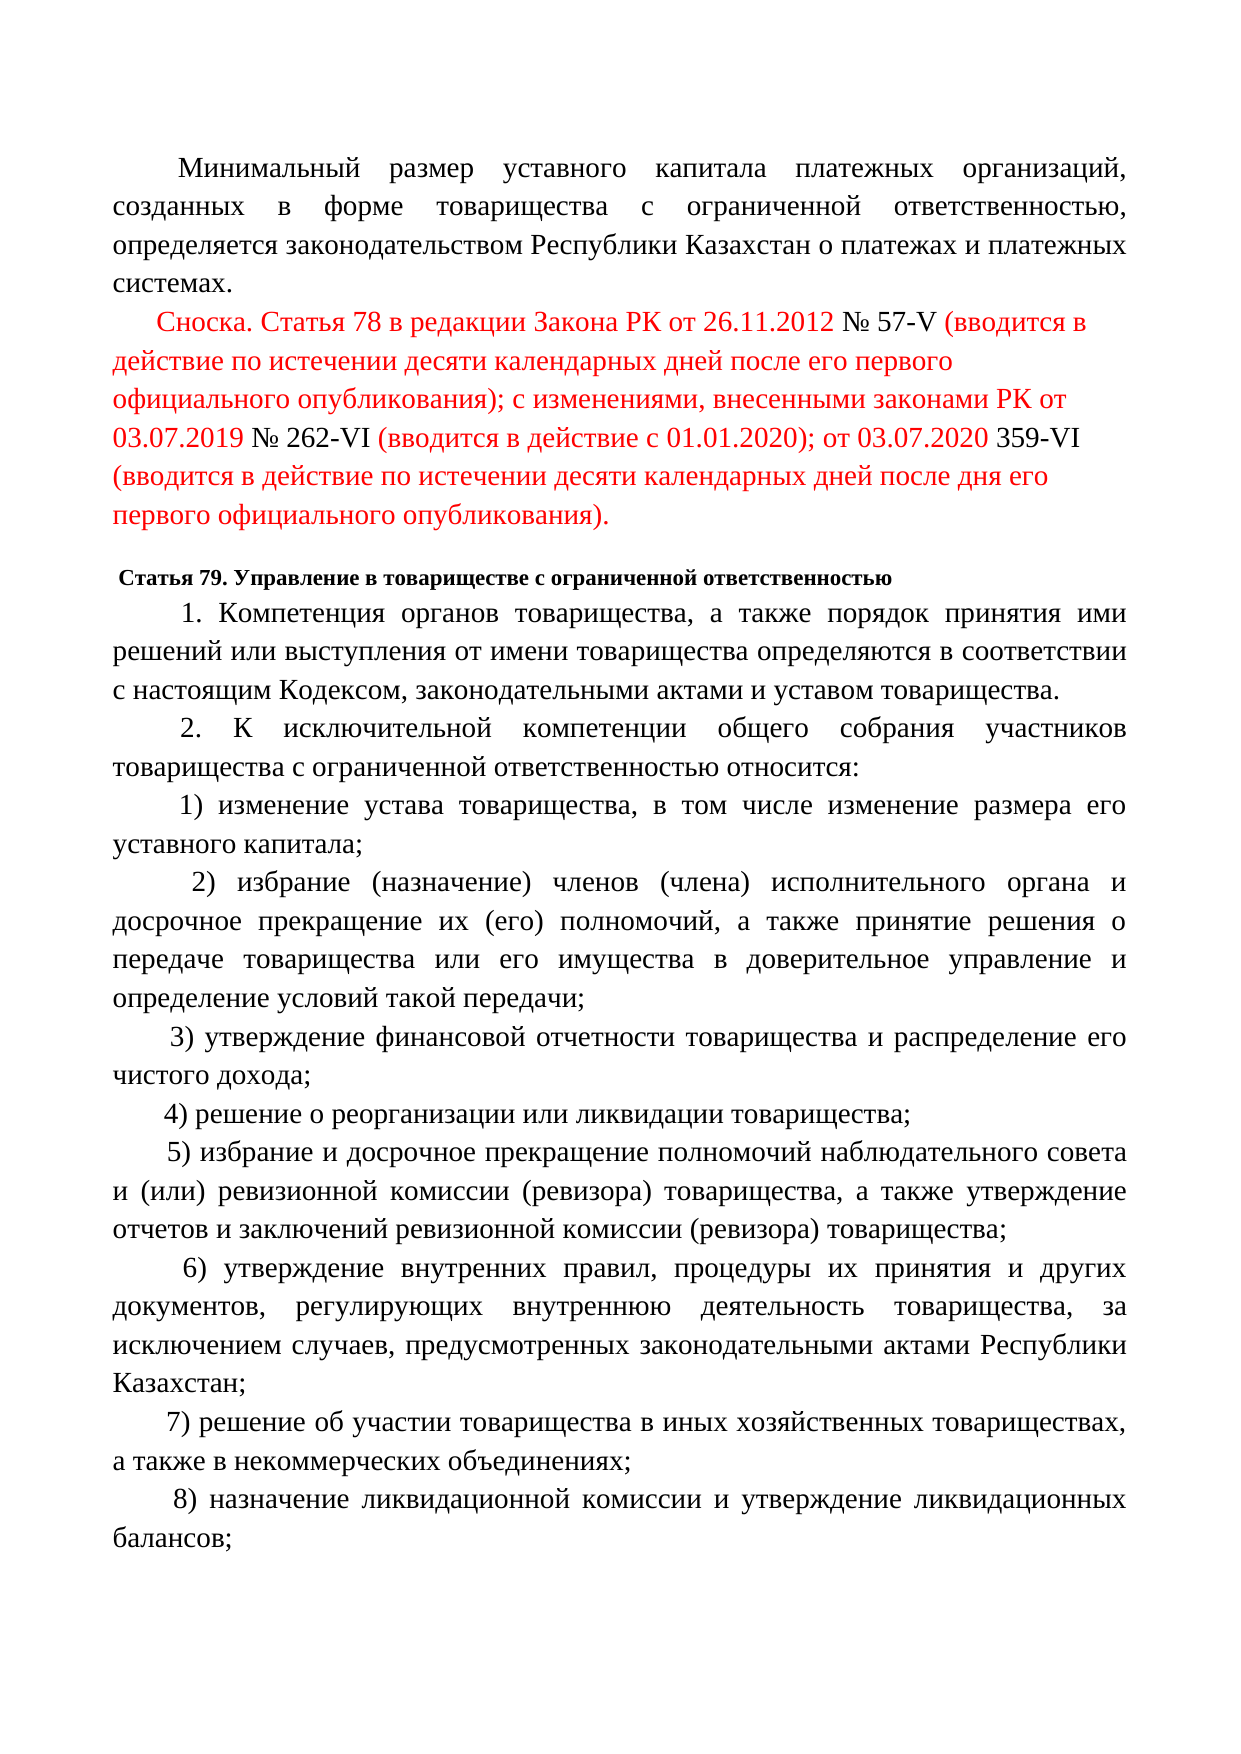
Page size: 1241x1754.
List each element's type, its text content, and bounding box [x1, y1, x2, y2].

text Статья 79. Управление в товариществе с ограниченной ответственностью [112, 564, 1128, 591]
text 1. Компетенция органов товарищества, а также порядок принятия ими решений или выступления от имени товарищества определяются в соответствии с настоящим Кодексом, законодательными актами и уставом товарищества. [112, 595, 1128, 705]
text 7) решение об участии товарищества в иных хозяйственных товариществах, а также в некоммерческих объединениях; [112, 1404, 1128, 1476]
text 2. К исключительной компетенции общего собрания участников товарищества с ограниченной ответственностью относится: [112, 710, 1128, 782]
text 5) избрание и досрочное прекращение полномочий наблюдательного совета и (или) ревизионной комиссии (ревизора) товарищества, а также утверждение отчетов и заключений ревизионной комиссии (ревизора) товарищества; [112, 1134, 1128, 1245]
text Сноска. Статья 78 в редакции Закона РК от 26.11.2012 № 57-V (вводится в действие по истечении десяти календарных дней после его первого официального опубликования); с изменениями, внесенными законами РК от 03.07.2019 № 262-VІ (вводится в действие с 01.01.2020); от 03.07.2020 359-VI (вводится в действие по истечении десяти календарных дней после дня его первого официального опубликования). [112, 304, 1128, 561]
text 3) утверждение финансовой отчетности товарищества и распределение его чистого дохода; [112, 1019, 1128, 1091]
text Минимальный размер уставного капитала платежных организаций, созданных в форме товарищества с ограниченной ответственностью, определяется законодательством Республики Казахстан о платежах и платежных системах. [112, 150, 1128, 299]
text 4) решение о реорганизации или ликвидации товарищества; [112, 1096, 1128, 1129]
text 2) избрание (назначение) членов (члена) исполнительного органа и досрочное прекращение их (его) полномочий, а также принятие решения о передаче товарищества или его имущества в доверительное управление и определение условий такой передачи; [112, 864, 1128, 1014]
text 8) назначение ликвидационной комиссии и утверждение ликвидационных балансов; [112, 1481, 1128, 1553]
text 1) изменение устава товарищества, в том числе изменение размера его уставного капитала; [112, 787, 1128, 859]
text 6) утверждение внутренних правил, процедуры их принятия и других документов, регулирующих внутреннюю деятельность товарищества, за исключением случаев, предусмотренных законодательными актами Республики Казахстан; [112, 1250, 1128, 1399]
